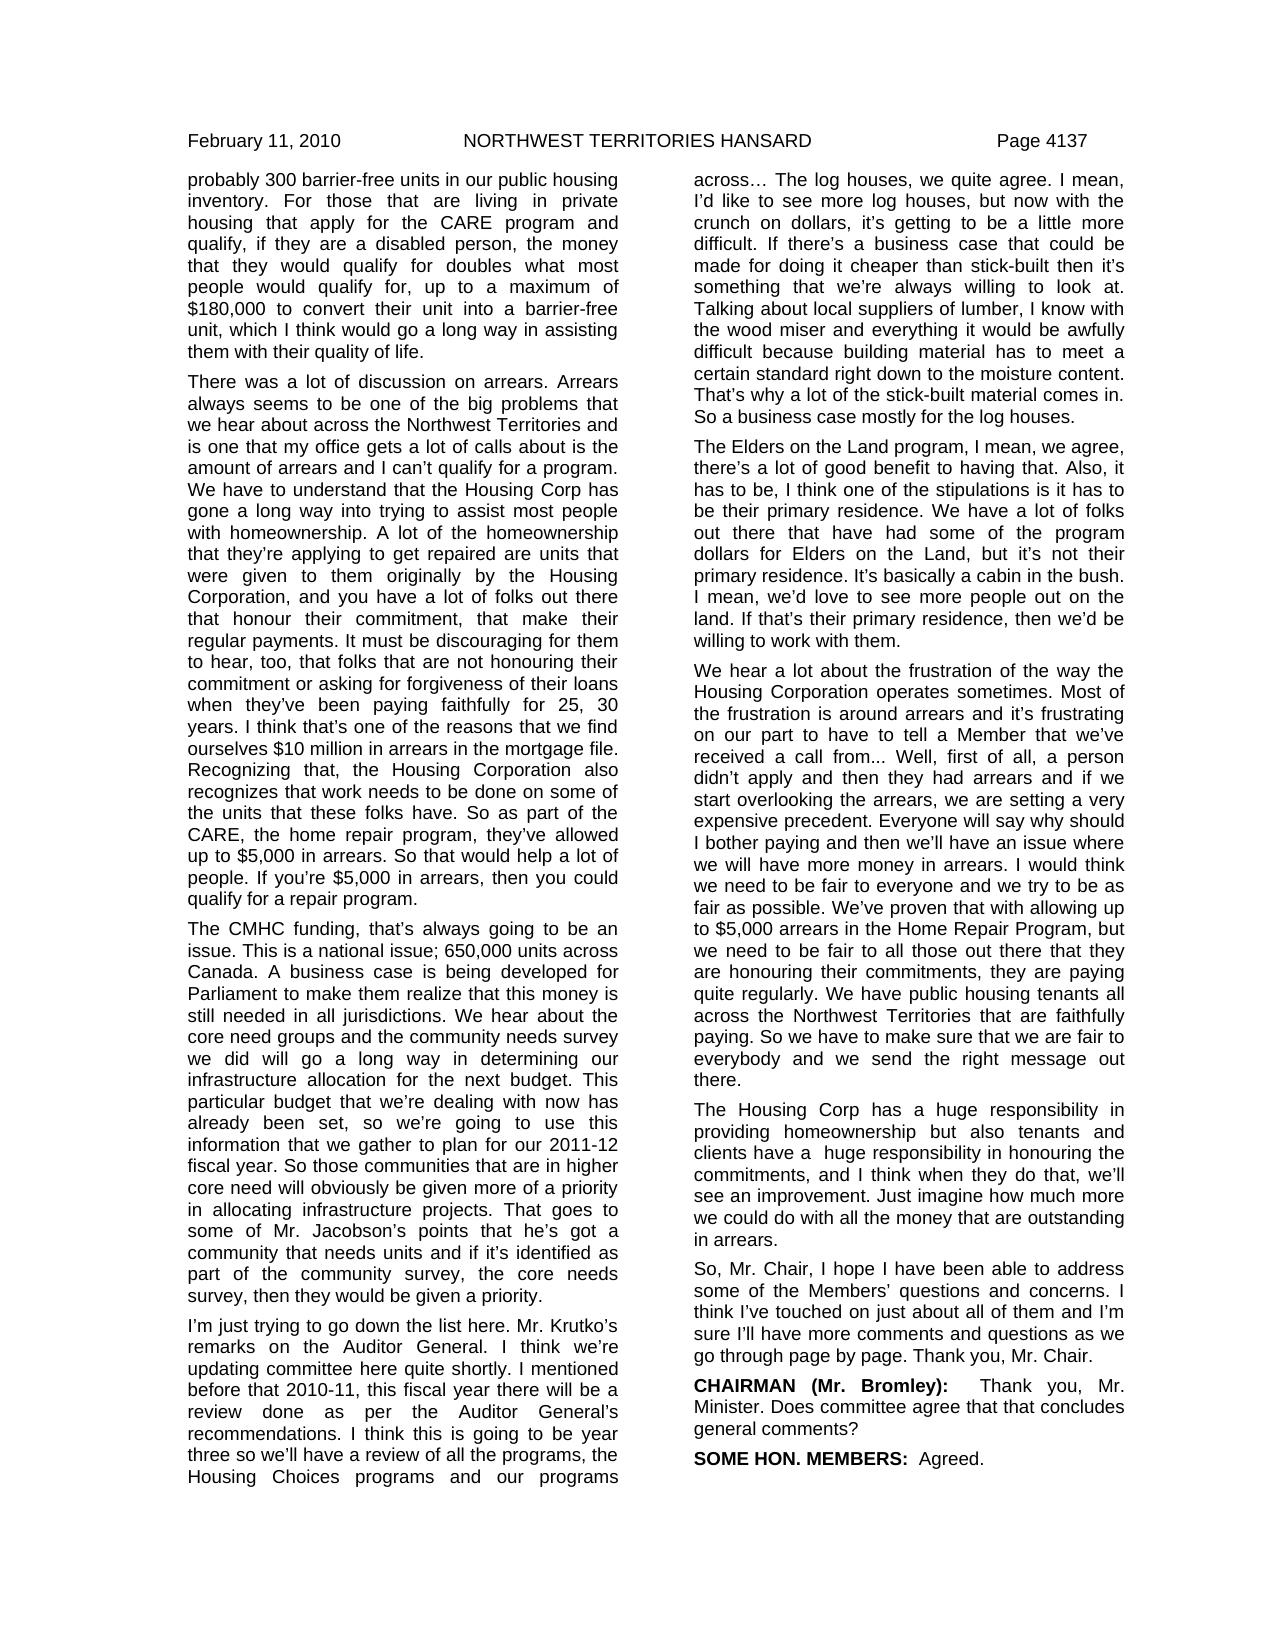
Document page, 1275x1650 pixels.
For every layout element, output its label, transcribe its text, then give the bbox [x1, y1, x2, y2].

text I’m just trying to go down the list here. Mr. Krutko’s remarks on the Auditor General. I think we’re updating committee here quite shortly. I mentioned before that 2010-11, this fiscal year there will be a review done as per the Auditor General’s recommendations. I think this is going to be year three so we’ll have a review of all the programs, the Housing Choices programs and our programs across… The log houses, we quite agree. I mean, I’d like to see more log houses, but now with the crunch on dollars, it’s getting to be a little more dficult. If there’s a business case that could be made for doing it cheaper than stick-built then it’s something that we’re always willing to look at. Talking about local suppliers of lumber, I know with the wood miser and everything it would be awfully dficult because building material has to meet a certain standard right down to the moisture content. That’s why a lot of the stick-built material comes in. So a business case mostly for the log houses. [187, 1314, 619, 1487]
text So, Mr. Chair, I hope I have been able to address some of the Members’ questions and concerns. I think I’ve touched on just about all of them and I’m sure I’ll have more comments and questions as we go through page by page. Thank you, Mr. Chair. [694, 1258, 1125, 1366]
text We hear a lot about the frustration of the way the Housing Corporation operates sometimes. Most of the frustration is around arrears and it’s frustrating on our part to have to tell a Member that we’ve received a call from... Well, first of all, a person didn’t apply and then they had arrears and we start overlooking the arrears, we are setting a very expensive precedent. Everyone will say why should I bother paying and then we’ll have an issue where we will have more money in arrears. I would think we need to be fair to everyone and we try to be as fair as possible. We’ve proven that with allowing up to $5,000 arrears in the Home Repair Program, but we need to be fair to all those out there that they are honouring their commitments, they are paying quite regularly. We have public housing tenants all across the that are faithfully paying. So we have to make sure that we are fair to everybody and we send the right message out there. [694, 659, 1125, 1091]
text The CMHC funding, that’s always going to be an issue. This is a national issue; 650,000 units across Canada. A business case is being developed for Parliament to make them realize that this money is still needed in all jurisdictions. We hear about the core need groups and the community needs survey we did will go a long way in determining our infrastructure allocation for the next budget. This particular budget that we’re dealing with now has already been set, so we’re going to use this information that we gather to plan for our 2011-12 fiscal year. So those communities that are in higher core need will obviously be given more of a priority in allocating infrastructure projects. That goes to some of Mr. Jacobson’s points that he’s got a community that needs units and it’s identied as part of the community survey, the core needs survey, then they would be given a priority. [187, 918, 619, 1306]
text There was a lot of discussion on arrears. Arrears always seems to be one of the big problems that we hear about across the Northwest Territories and is one that my office gets a lot of calls about is the amount of arrears and I can’t qualy for a program. We have to understand that the Housing Corp has gone a long way into trying to assist most people with homeownership. A lot of the homeownership that they’re applying to get repaired are units that were given to them originally by the Housing Corporation, and you have a lot of folks out there that honour their commitment, that make their regular payments. It must be discouraging for them to hear, too, that folks that are not honouring their commitment or asking for forgiveness of their loans when they’ve been paying faithfully for 25, 30 years. I think that’s one of the reasons that we find ourselves $10 million in arrears in the mortgage file. Recognizing that, the Housing Corporation also recognizes that work needs to be done on some of the units that these folks have. So as part of the CARE, the home repair program, they’ve allowed up to $5,000 in arrears. So that would help a lot of people. If you’re $5,000 in arrears, then you could qualy for a repair program. [187, 371, 619, 910]
text CHAIRMAN (Mr. Bromley): Thank you, Mr. Minister. Does committee agree that that concludes general comments? [694, 1374, 1125, 1439]
text SOME HON. MEMBERS: Agreed. [694, 1447, 1125, 1469]
text The Elders on the Land program, I mean, we agree, there’s a lot of good benefit to having that. Also, it has to be, I think one of the stipulations is it has to be their primary residence. We have a lot of folks out there that have had some of the program dollars for Elders on the Land, but it’s not their primary residence. It’s basically a cabin in the bush. I mean, we’d love to see more people out on the land. If that’s their primary residence, then we’d be willing to work with them. [694, 435, 1125, 651]
text The Housing Corp has a huge responsibility in providing homeownership but also tenants and clients have a huge responsibility in honouring the commitments, and I think when they do that, we’ll see an improvement. Just imagine how much more we could do with all the money that are outstanding in arrears. [694, 1099, 1125, 1250]
text I’m just trying to go down the list here. Mr. Krutko’s remarks on the Auditor General. I think we’re updating committee here quite shortly. I mentioned before that 2010-11, this fiscal year there will be a review done as per the Auditor General’s recommendations. I think this is going to be year three so we’ll have a review of all the programs, the Housing Choices programs and our programs across… The log houses, we quite agree. I mean, I’d like to see more log houses, but now with the crunch on dollars, it’s getting to be a little more dficult. If there’s a business case that could be made for doing it cheaper than stick-built then it’s something that we’re always willing to look at. Talking about local suppliers of lumber, I know with the wood miser and everything it would be awfully dficult because building material has to meet a certain standard right down to the moisture content. That’s why a lot of the stick-built material comes in. So a business case mostly for the log houses. [694, 168, 1125, 427]
